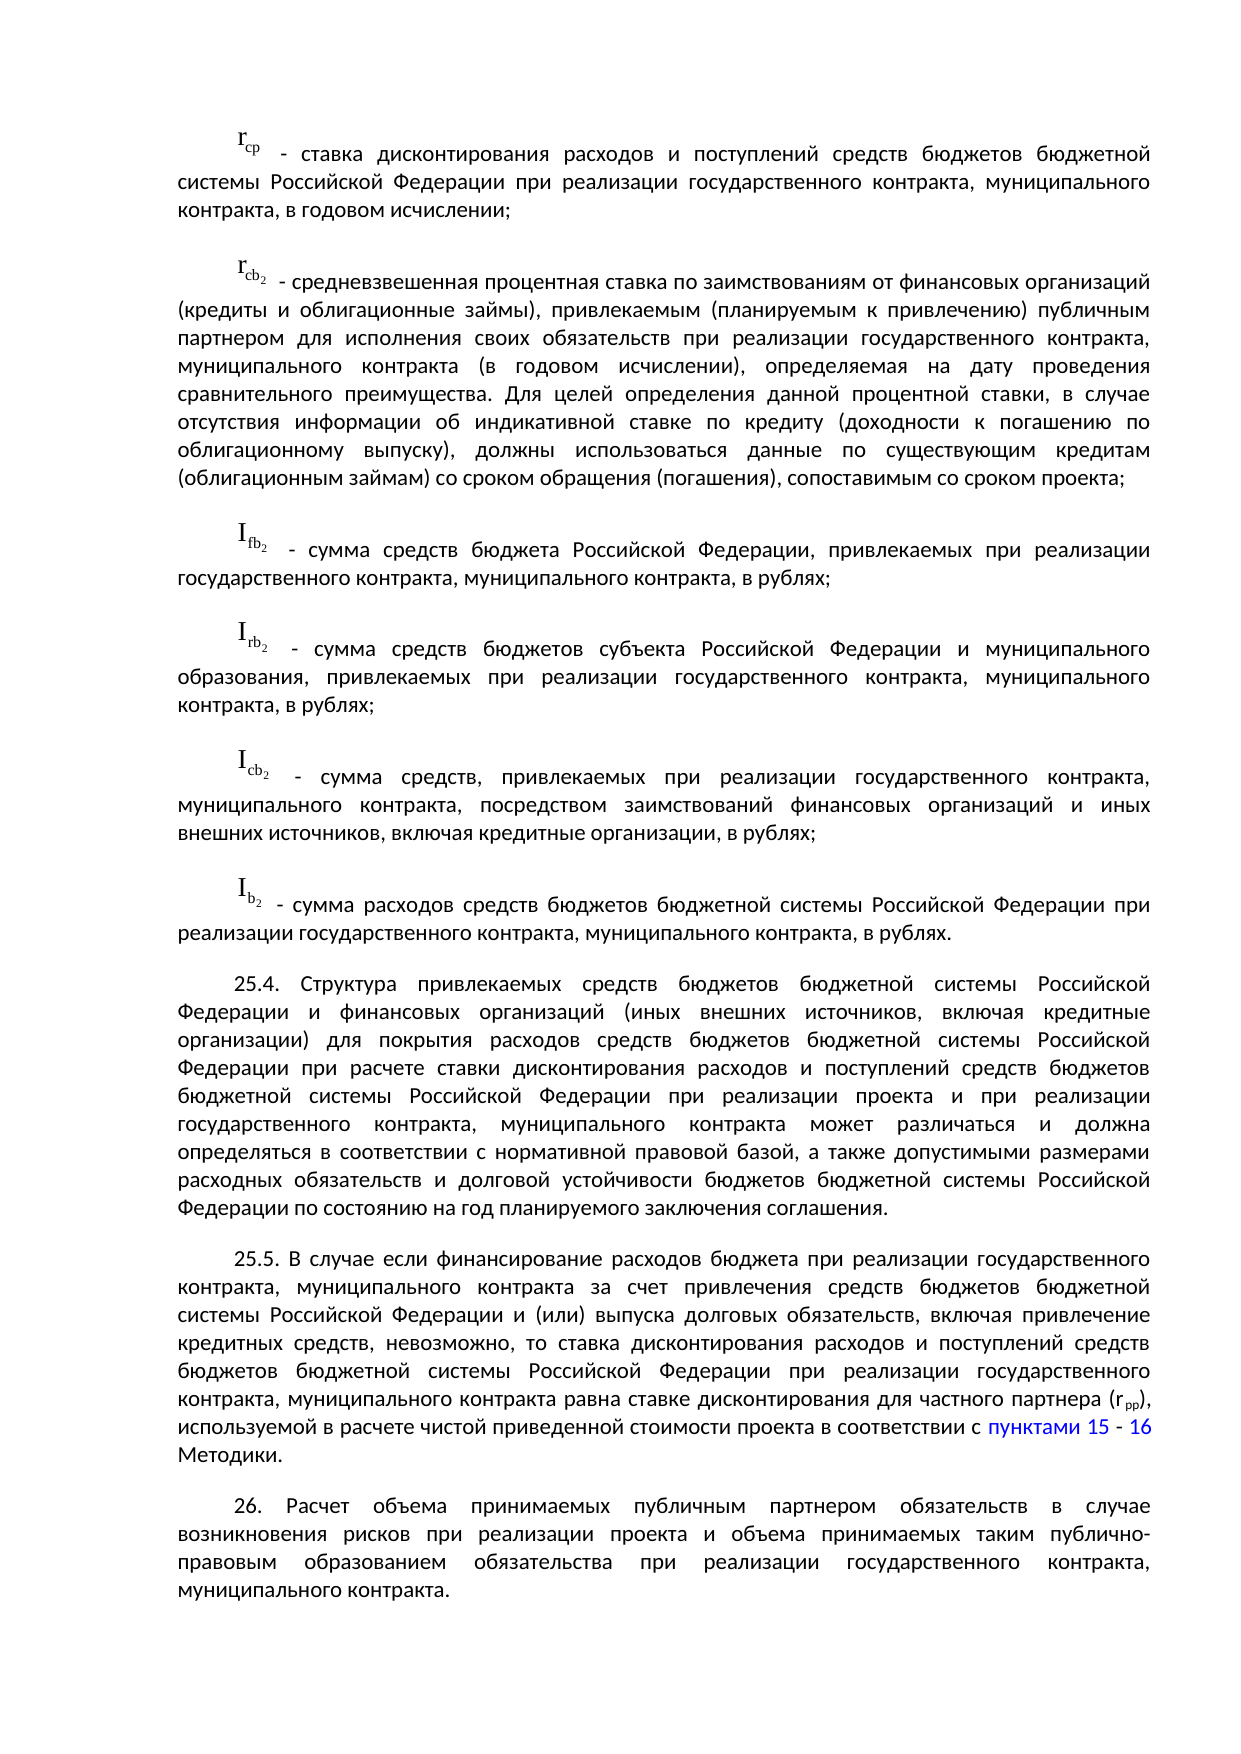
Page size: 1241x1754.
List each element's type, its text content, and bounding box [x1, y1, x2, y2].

text - сумма средств бюджетов субъекта Российской Федерации и муниципального образования, привлекаемых при реализации государственного контракта, муниципального контракта, в рублях; [177, 614, 1152, 718]
text 25.4. Структура привлекаемых средств бюджетов бюджетной системы Российской Федерации и финансовых организаций (иных внешних источников, включая кредитные организации) для покрытия расходов средств бюджетов бюджетной системы Российской Федерации при расчете ставки дисконтирования расходов и поступлений средств бюджетов бюджетной системы Российской Федерации при реализации проекта и при реализации государственного контракта, муниципального контракта может различаться и должна определяться в соответствии с нормативной правовой базой, а также допустимыми размерами расходных обязательств и долговой устойчивости бюджетов бюджетной системы Российской Федерации по состоянию на год планируемого заключения соглашения. [177, 969, 1152, 1221]
text - ставка дисконтирования расходов и поступлений средств бюджетов бюджетной системы Российской Федерации при реализации государственного контракта, муниципального контракта, в годовом исчислении; [177, 118, 1152, 223]
text - сумма средств, привлекаемых при реализации государственного контракта, муниципального контракта, посредством заимствований финансовых организаций и иных внешних источников, включая кредитные организации, в рублях; [177, 741, 1152, 846]
text 25.5. В случае если финансирование расходов бюджета при реализации государственного контракта, муниципального контракта за счет привлечения средств бюджетов бюджетной системы Российской Федерации и (или) выпуска долговых обязательств, включая привлечение кредитных средств, невозможно, то ставка дисконтирования расходов и поступлений средств бюджетов бюджетной системы Российской Федерации при реализации государственного контракта, муниципального контракта равна ставке дисконтирования для частного партнера (rpp), используемой в расчете чистой приведенной стоимости проекта в соответствии с пунктами 15 - 16 Методики. [177, 1244, 1152, 1468]
text - сумма средств бюджета Российской Федерации, привлекаемых при реализации государственного контракта, муниципального контракта, в рублях; [177, 514, 1152, 591]
text 26. Расчет объема принимаемых публичным партнером обязательств в случае возникновения рисков при реализации проекта и объема принимаемых таким публично-правовым образованием обязательства при реализации государственного контракта, муниципального контракта. [177, 1491, 1152, 1603]
text - сумма расходов средств бюджетов бюджетной системы Российской Федерации при реализации государственного контракта, муниципального контракта, в рублях. [177, 869, 1152, 946]
text - средневзвешенная процентная ставка по заимствованиям от финансовых организаций (кредиты и облигационные займы), привлекаемым (планируемым к привлечению) публичным партнером для исполнения своих обязательств при реализации государственного контракта, муниципального контракта (в годовом исчислении), определяемая на дату проведения сравнительного преимущества. Для целей определения данной процентной ставки, в случае отсутствия информации об индикативной ставке по кредиту (доходности к погашению по облигационному выпуску), должны использоваться данные по существующим кредитам (облигационным займам) со сроком обращения (погашения), сопоставимым со сроком проекта; [177, 246, 1152, 491]
